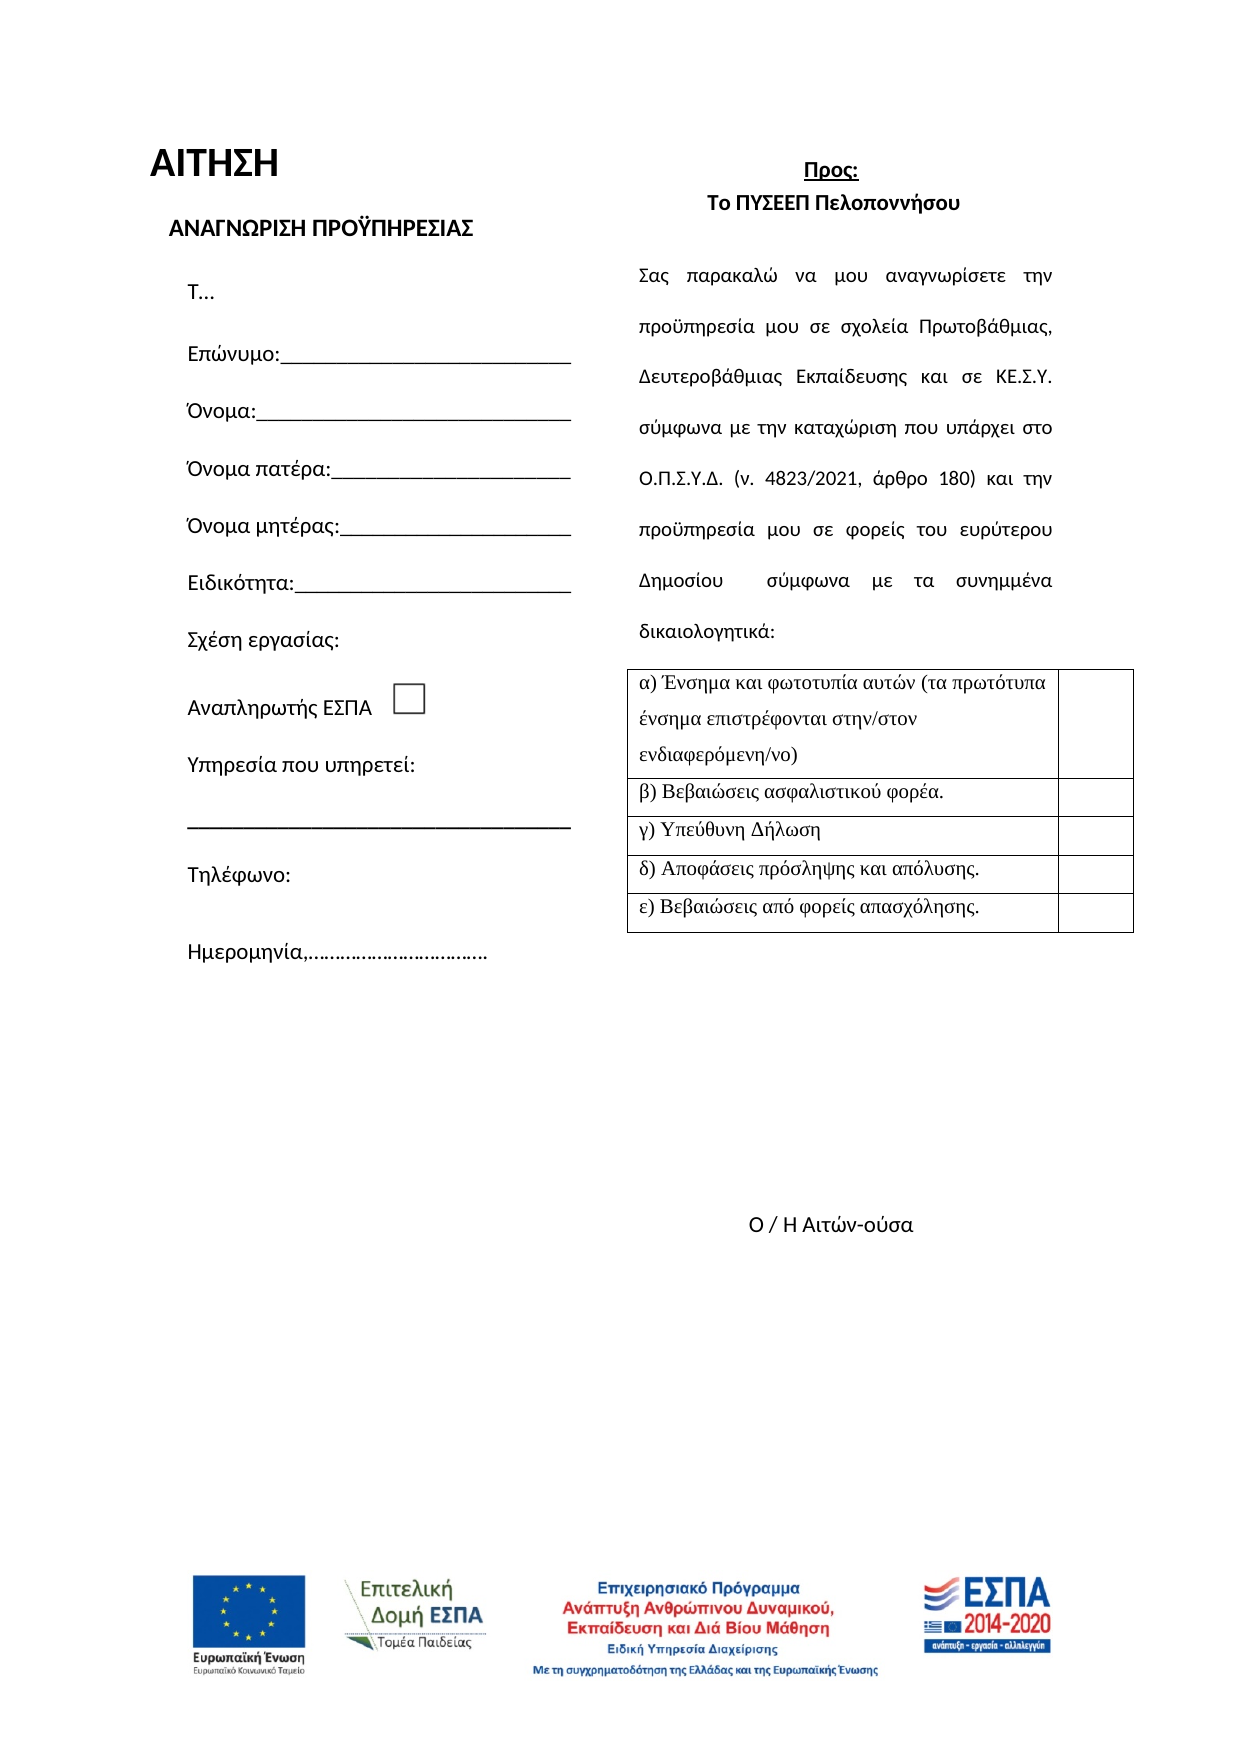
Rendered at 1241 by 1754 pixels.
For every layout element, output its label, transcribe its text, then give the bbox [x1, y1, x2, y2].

table_cell [1059, 856, 1133, 893]
text Όνομα: [187, 396, 572, 424]
text Όνομα μητέρας: [187, 511, 572, 539]
table_header α) Ένσημα και φωτοτυπία αυτών (τα πρωτότυπα ένσημα επιστρέφονται στην/στον ενδιαφερόμενη/νο) [628, 670, 1058, 778]
text Επώνυμο: [187, 339, 572, 367]
text Τ… [187, 258, 572, 310]
text Υπηρεσία που υπηρετεί: [187, 750, 572, 778]
text Σχέση εργασίας: [187, 625, 572, 653]
table_cell [1059, 817, 1133, 855]
table_header [1059, 670, 1133, 778]
text Προς: [639, 136, 1023, 188]
picture [187, 1570, 1053, 1681]
text Το ΠΥΣΕΕΠ Πελοποννήσου [639, 188, 1023, 216]
text Αναπληρωτής ΕΣΠΑ [187, 682, 572, 721]
table_cell [1059, 779, 1133, 816]
text ΑΙΤΗΣΗ [150, 136, 572, 187]
text Ο / Η Αιτών-ούσα [639, 1191, 1023, 1243]
text Σας παρακαλώ να μου αναγνωρίσετε την προϋπηρεσία μου σε σχολεία Πρωτοβάθμιας, Δευτεροβάθμιας Εκπαίδευσης και σε ΚΕ.Σ.Υ. σύμφωνα με την καταχώριση που υπάρχει στο Ο.Π.Σ.Υ.Δ. (ν. 4823/2021, άρθρο 180) και την προϋπηρεσία μου σε φορείς του ευρύτερου Δημοσίου σύμφωνα με τα συνημμένα δικαιολογητικά: [639, 262, 1053, 643]
table_cell γ) Υπεύθυνη Δήλωση [628, 817, 1058, 855]
text ΑΝΑΓΝΩΡΙΣΗ ΠΡΟΫΠΗΡΕΣΙΑΣ [168, 212, 572, 243]
table_cell [1059, 894, 1133, 932]
text Ειδικότητα: [187, 568, 572, 596]
picture [392, 682, 427, 716]
table_cell β) Βεβαιώσεις ασφαλιστικού φορέα. [628, 779, 1058, 816]
text Τηλέφωνο: [187, 861, 572, 888]
table_cell δ) Αποφάσεις πρόσληψης και απόλυσης. [628, 856, 1058, 893]
text Όνομα πατέρα: [187, 454, 572, 482]
table_cell ε) Βεβαιώσεις από φορείς απασχόλησης. [628, 894, 1058, 932]
text Ημερομηνία,……………………………. [187, 918, 572, 970]
